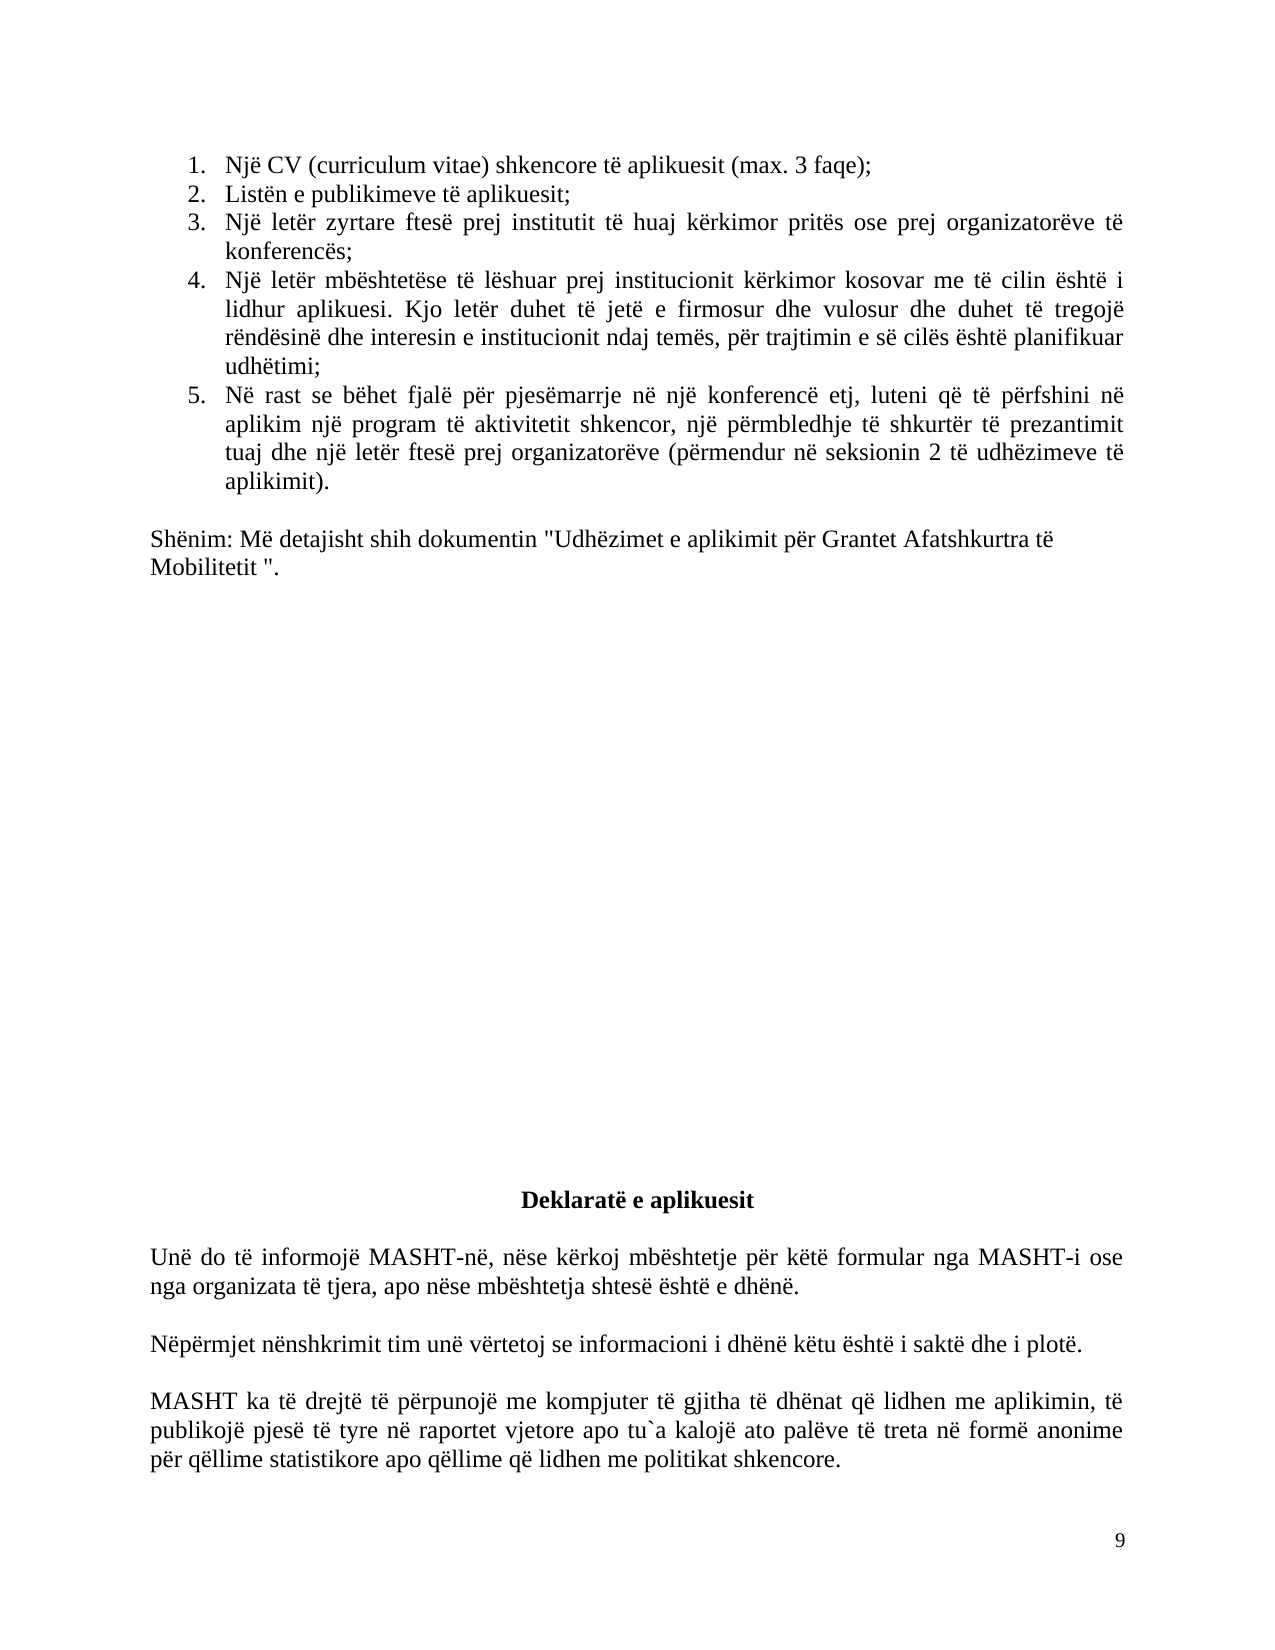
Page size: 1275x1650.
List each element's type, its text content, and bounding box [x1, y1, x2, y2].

text MASHT ka të drejtë të përpunojë me kompjuter të gjitha të dhënat që lidhen me aplikimin, të publikojë pjesë të tyre në raportet vjetore apo tu`a kalojë ato palëve të treta në formë anonime për qëllime statistikore apo qëllime që lidhen me politikat shkencore. [150, 1386, 1125, 1472]
text Shënim: Më detajisht shih dokumentin "Udhëzimet e aplikimit për Grantet Afatshkurtra të Mobilitetit ". [150, 524, 1125, 581]
text Unë do të informojë MASHT-në, nëse kërkoj mbështetje për këtë formular nga MASHT-i ose nga organizata të tjera, apo nëse mbështetja shtesë është e dhënë. [150, 1242, 1125, 1300]
list Një letër mbështetëse të lëshuar prej institucionit kërkimor kosovar me të cilin është i lidhur aplikuesi. Kjo letër duhet të jetë e firmosur dhe vulosur dhe duhet të tregojë rëndësinë dhe interesin e institucionit ndaj temës, për trajtimin e së cilës është planifikuar udhëtimi; [187, 265, 1125, 380]
list Listën e publikimeve të aplikuesit; [187, 179, 1125, 207]
text Deklaratë e aplikuesit [150, 1185, 1125, 1214]
list Një CV (curriculum vitae) shkencore të aplikuesit (max. 3 faqe); [187, 150, 1125, 179]
list Në rast se bëhet fjalë për pjesëmarrje në një konferencë etj, luteni që të përfshini në aplikim një program të aktivitetit shkencor, një përmbledhje të shkurtër të prezantimit tuaj dhe një letër ftesë prej organizatorëve (përmendur në seksionin 2 të udhëzimeve të aplikimit). [187, 380, 1125, 495]
list Një letër zyrtare ftesë prej institutit të huaj kërkimor pritës ose prej organizatorëve të konferencës; [187, 207, 1125, 265]
text Nëpërmjet nënshkrimit tim unë vërtetoj se informacioni i dhënë këtu është i saktë dhe i plotë. [150, 1329, 1125, 1357]
